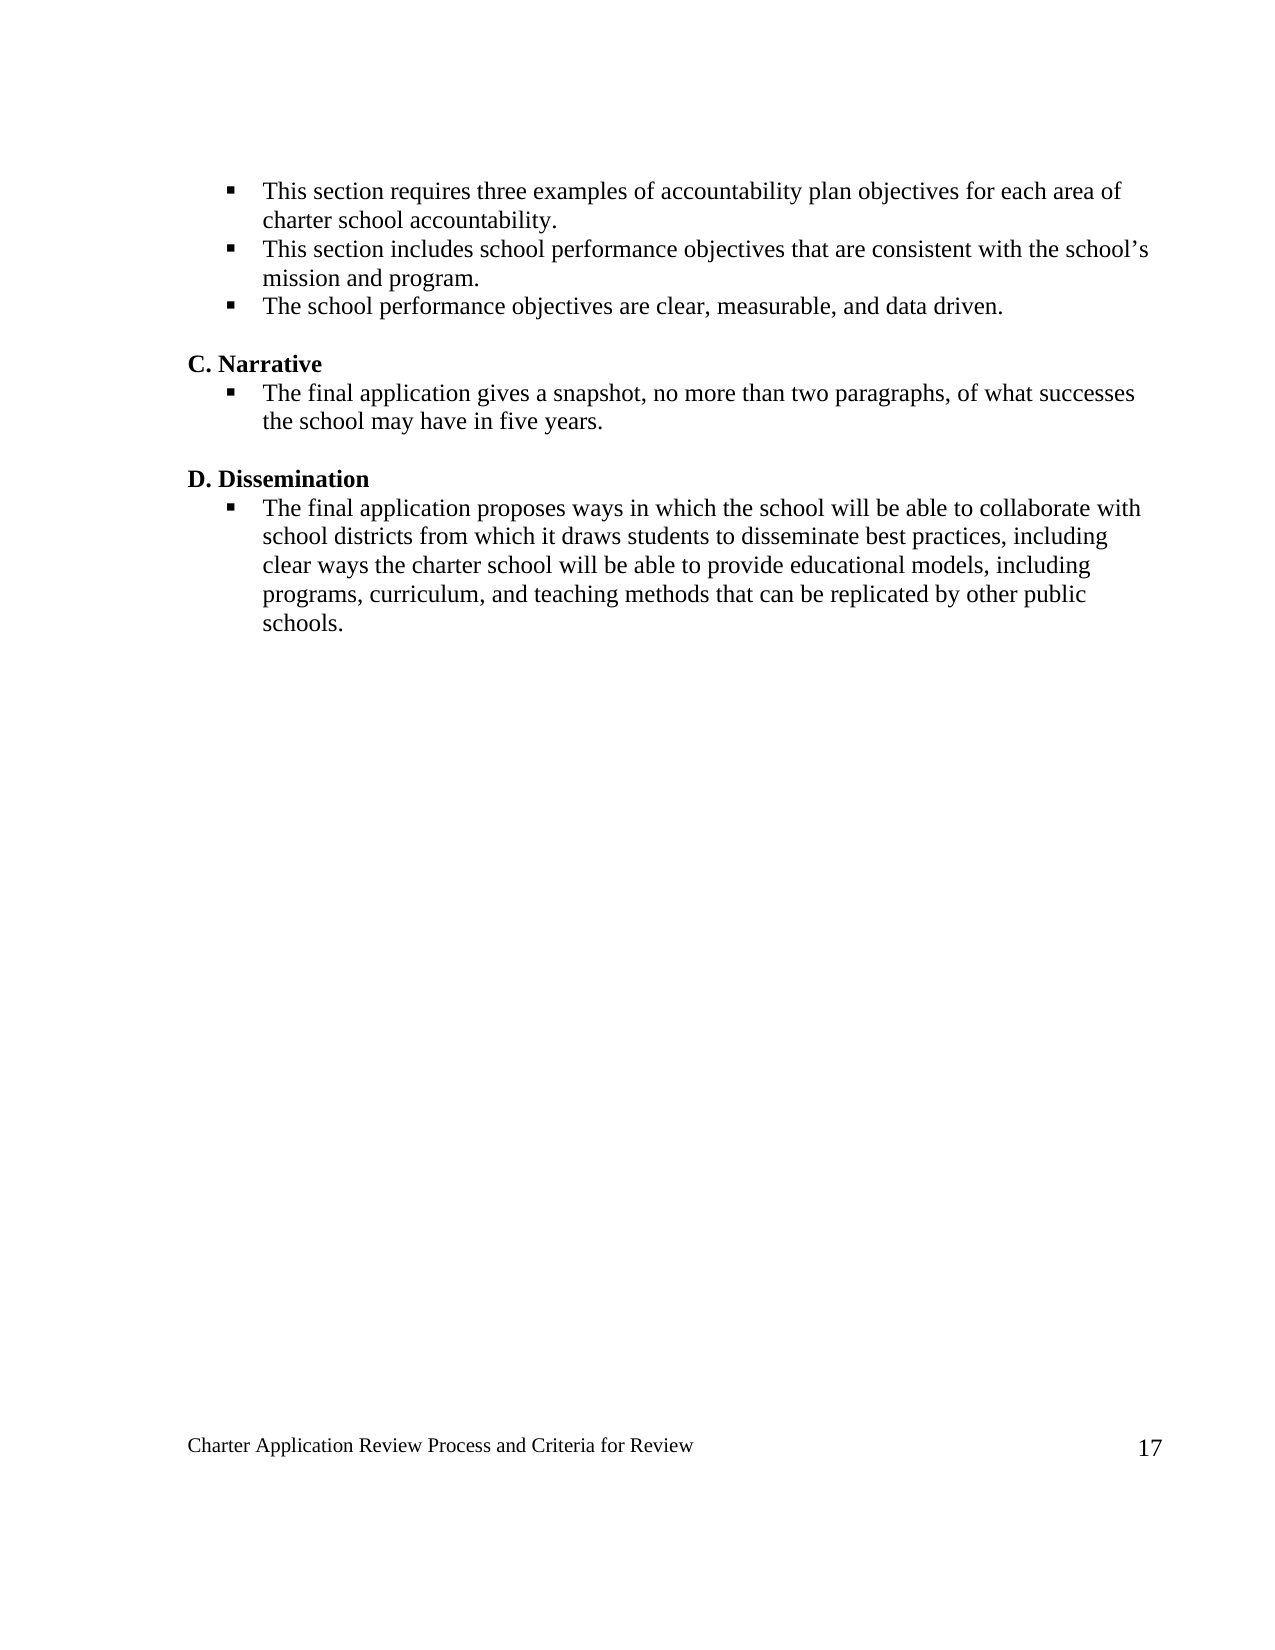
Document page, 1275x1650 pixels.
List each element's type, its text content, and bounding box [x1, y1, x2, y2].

list This section requires three examples of accountability plan objectives for each area of charter school accountability. [225, 176, 1162, 234]
text D. Dissemination [187, 464, 1162, 493]
list The final application proposes ways in which the school will be able to collaborate with school districts from which it draws students to disseminate best practices, including clear ways the charter school will be able to provide educational models, including programs, curriculum, and teaching methods that can be replicated by other public schools. [225, 493, 1162, 636]
list The school performance objectives are clear, measurable, and data driven. [225, 291, 1162, 320]
list This section includes school performance objectives that are consistent with the school’s mission and program. [225, 234, 1162, 291]
list The final application gives a snapshot, no more than two paragraphs, of what successes the school may have in five years. [225, 378, 1162, 435]
text C. Narrative [187, 349, 1162, 378]
